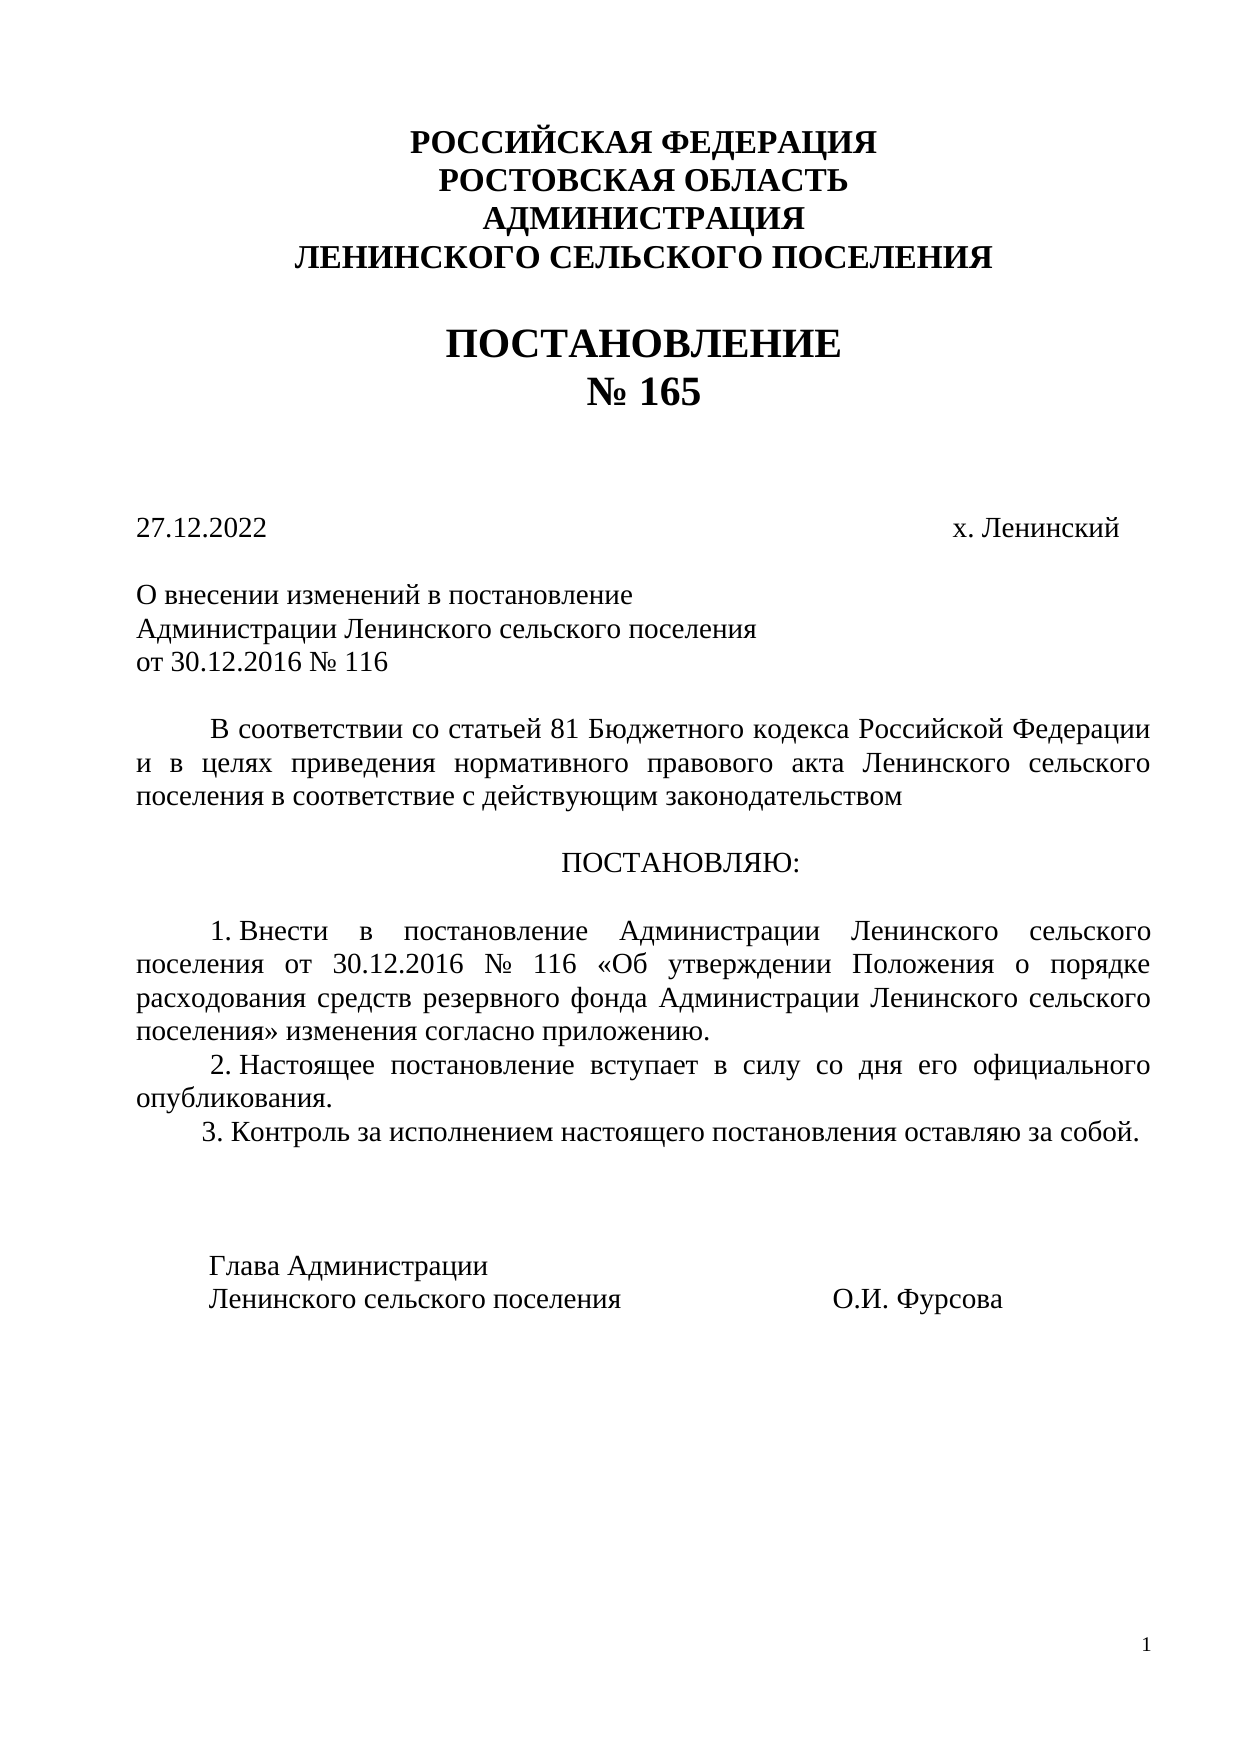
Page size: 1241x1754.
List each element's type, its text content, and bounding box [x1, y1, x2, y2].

text ПОСТАНОВЛЕНИЕ [136, 318, 1152, 366]
text 3. Контроль за исполнением настоящего постановления оставляю за собой. [136, 1114, 1152, 1147]
text РОСТОВСКАЯ ОБЛАСТЬ [136, 160, 1152, 199]
text 2. Настоящее постановление вступает в силу со дня его официального опубликования. [136, 1047, 1152, 1114]
text Глава Администрации [136, 1248, 1152, 1282]
text от 30.12.2016 № 116 [136, 644, 1152, 678]
text Администрации Ленинского сельского поселения [136, 611, 1152, 644]
text Ленинского сельского поселения О.И. Фурсова [136, 1282, 1152, 1315]
subtitle ПОСТАНОВЛЯЮ: [136, 846, 1152, 879]
text О внесении изменений в постановление [136, 577, 1152, 611]
text 1. Внести в постановление Администрации Ленинского сельского поселения от 30.12.2016 № 116 «Об утверждении Положения о порядке расходования средств резервного фонда Администрации Ленинского сельского поселения» изменения согласно приложению. [136, 913, 1152, 1047]
text АДМИНИСТРАЦИЯ [136, 199, 1152, 237]
text 27.12.2022 х. Ленинский [136, 510, 1152, 544]
text ЛЕНИНСКОГО СЕЛЬСКОГО ПОСЕЛЕНИЯ [136, 237, 1152, 275]
text РОССИЙСКАЯ ФЕДЕРАЦИЯ [136, 122, 1152, 160]
text № 165 [136, 366, 1152, 414]
text В соответствии со статьей 81 Бюджетного кодекса Российской Федерации и в целях приведения нормативного правового акта Ленинского сельского поселения в соответствие с действующим законодательством [136, 711, 1152, 812]
